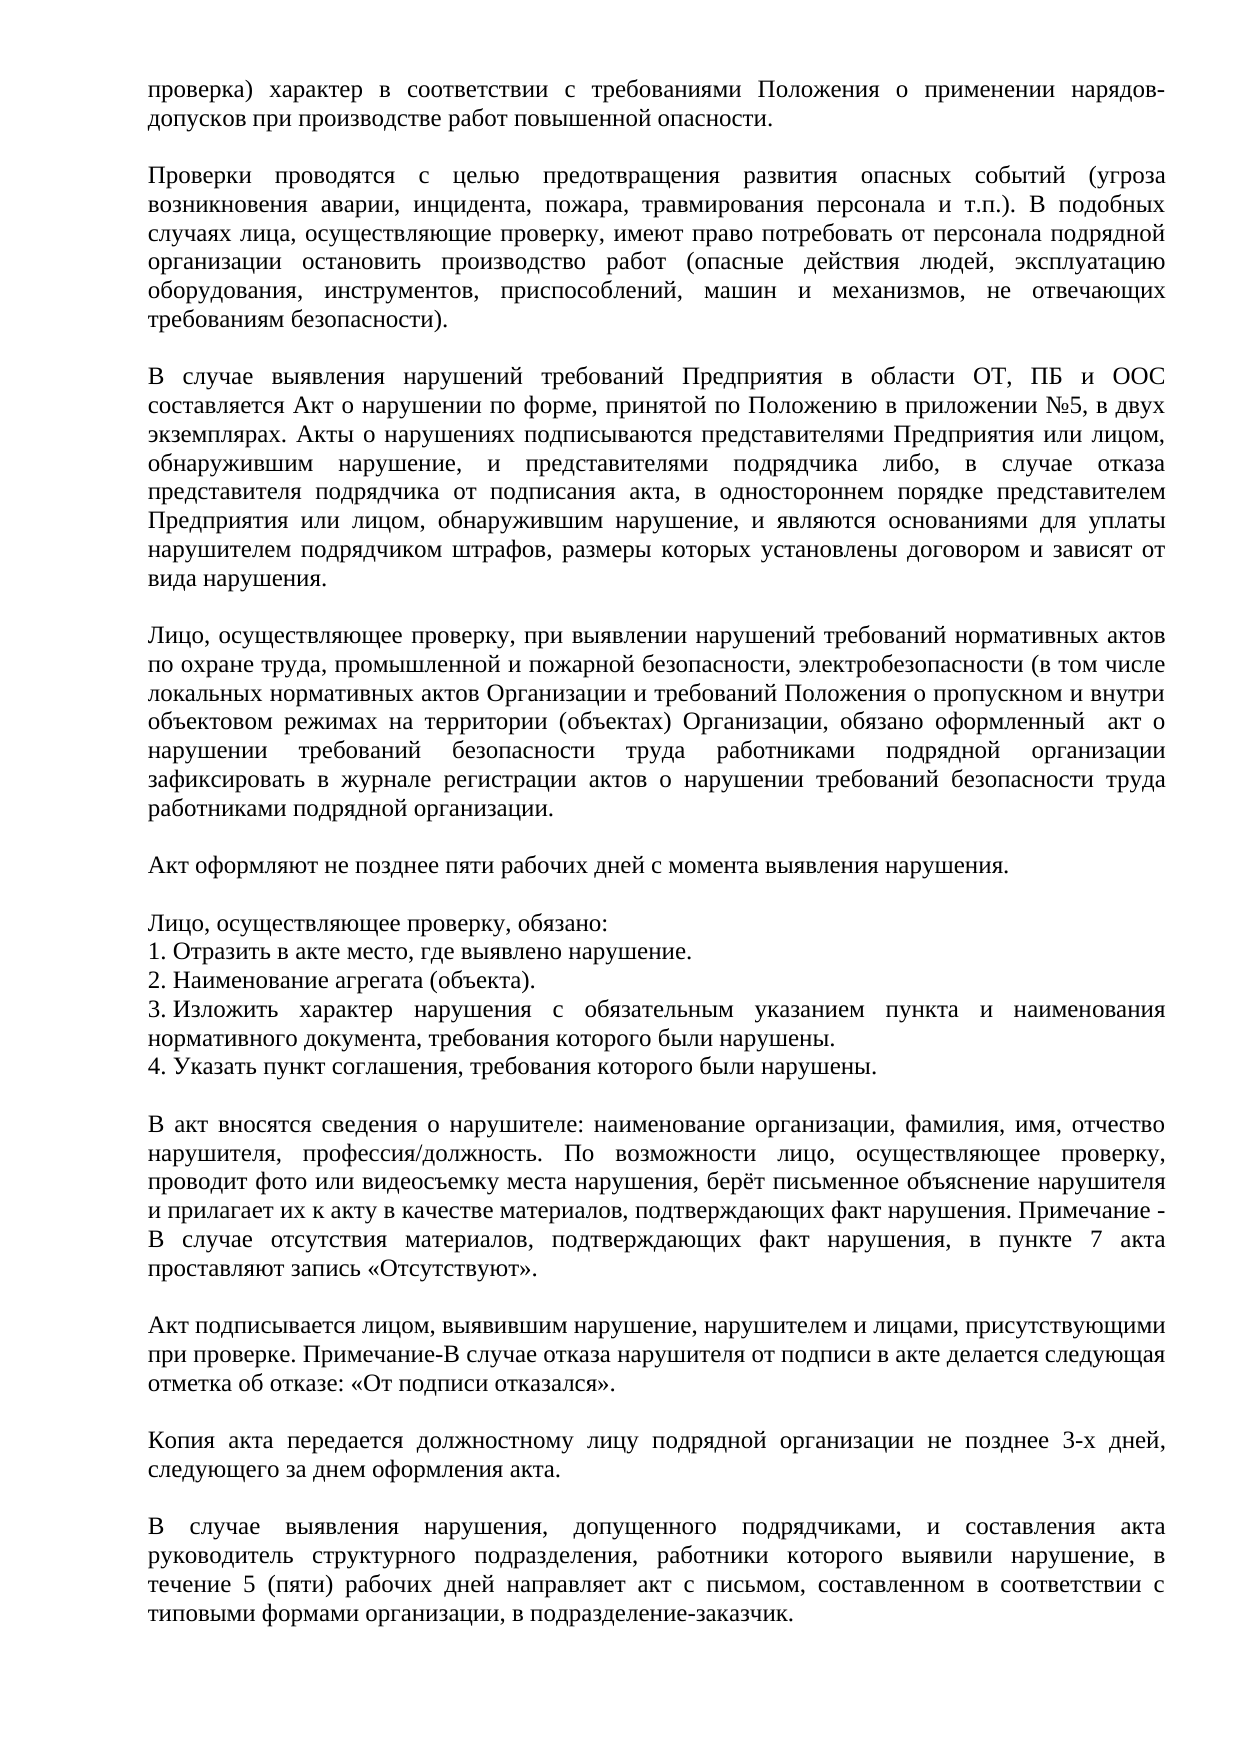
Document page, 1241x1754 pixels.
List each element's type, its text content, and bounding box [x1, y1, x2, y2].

text 3. Изложить характер нарушения с обязательным указанием пункта и наименования нормативного документа, требования которого были нарушены. [148, 994, 1167, 1051]
text Копия акта передается должностному лицу подрядной организации не позднее 3-х дней, следующего за днем оформления акта. [148, 1425, 1167, 1483]
text Лицо, осуществляющее проверку, при выявлении нарушений требований нормативных актов по охране труда, промышленной и пожарной безопасности, электробезопасности (в том числе локальных нормативных актов Организации и требований Положения о пропускном и внутри объектовом режимах на территории (объектах) Организации, обязано оформленный акт о нарушении требований безопасности труда работниками подрядной организации зафиксировать в журнале регистрации актов о нарушении требований безопасности труда работниками подрядной организации. [148, 620, 1167, 821]
text Лицо, осуществляющее проверку, обязано: [148, 908, 1167, 936]
text Проверки проводятся с целью предотвращения развития опасных событий (угроза возникновения аварии, инцидента, пожара, травмирования персонала и т.п.). В подобных случаях лица, осуществляющие проверку, имеют право потребовать от персонала подрядной организации остановить производство работ (опасные действия людей, эксплуатацию оборудования, инструментов, приспособлений, машин и механизмов, не отвечающих требованиям безопасности). [148, 160, 1167, 333]
text В случае выявления нарушения, допущенного подрядчиками, и составления акта руководитель структурного подразделения, работники которого выявили нарушение, в течение 5 (пяти) рабочих дней направляет акт с письмом, составленном в соответствии с типовыми формами организации, в подразделение-заказчик. [148, 1511, 1167, 1626]
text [148, 74, 1167, 131]
text 1. Отразить в акте место, где выявлено нарушение. [148, 936, 1167, 965]
text Акт оформляют не позднее пяти рабочих дней с момента выявления нарушения. [148, 850, 1167, 879]
text 2. Наименование агрегата (объекта). [148, 965, 1167, 994]
text В случае выявления нарушений требований Предприятия в области ОТ, ПБ и ООС составляется Акт о нарушении по форме, принятой по Положению в приложении №5, в двух экземплярах. Акты о нарушениях подписываются представителями Предприятия или лицом, обнаружившим нарушение, и представителями подрядчика либо, в случае отказа представителя подрядчика от подписания акта, в одностороннем порядке представителем Предприятия или лицом, обнаружившим нарушение, и являются основаниями для уплаты нарушителем подрядчиком штрафов, размеры которых установлены договором и зависят от вида нарушения. [148, 361, 1167, 591]
text 4. Указать пункт соглашения, требования которого были нарушены. [148, 1051, 1167, 1080]
text В акт вносятся сведения о нарушителе: наименование организации, фамилия, имя, отчество нарушителя, профессия/должность. По возможности лицо, осуществляющее проверку, проводит фото или видеосъемку места нарушения, берёт письменное объяснение нарушителя и прилагает их к акту в качестве материалов, подтверждающих факт нарушения. Примечание - В случае отсутствия материалов, подтверждающих факт нарушения, в пункте 7 акта проставляют запись «Отсутствуют». [148, 1109, 1167, 1281]
text Акт подписывается лицом, выявившим нарушение, нарушителем и лицами, присутствующими при проверке. Примечание-В случае отказа нарушителя от подписи в акте делается следующая отметка об отказе: «От подписи отказался». [148, 1310, 1167, 1396]
